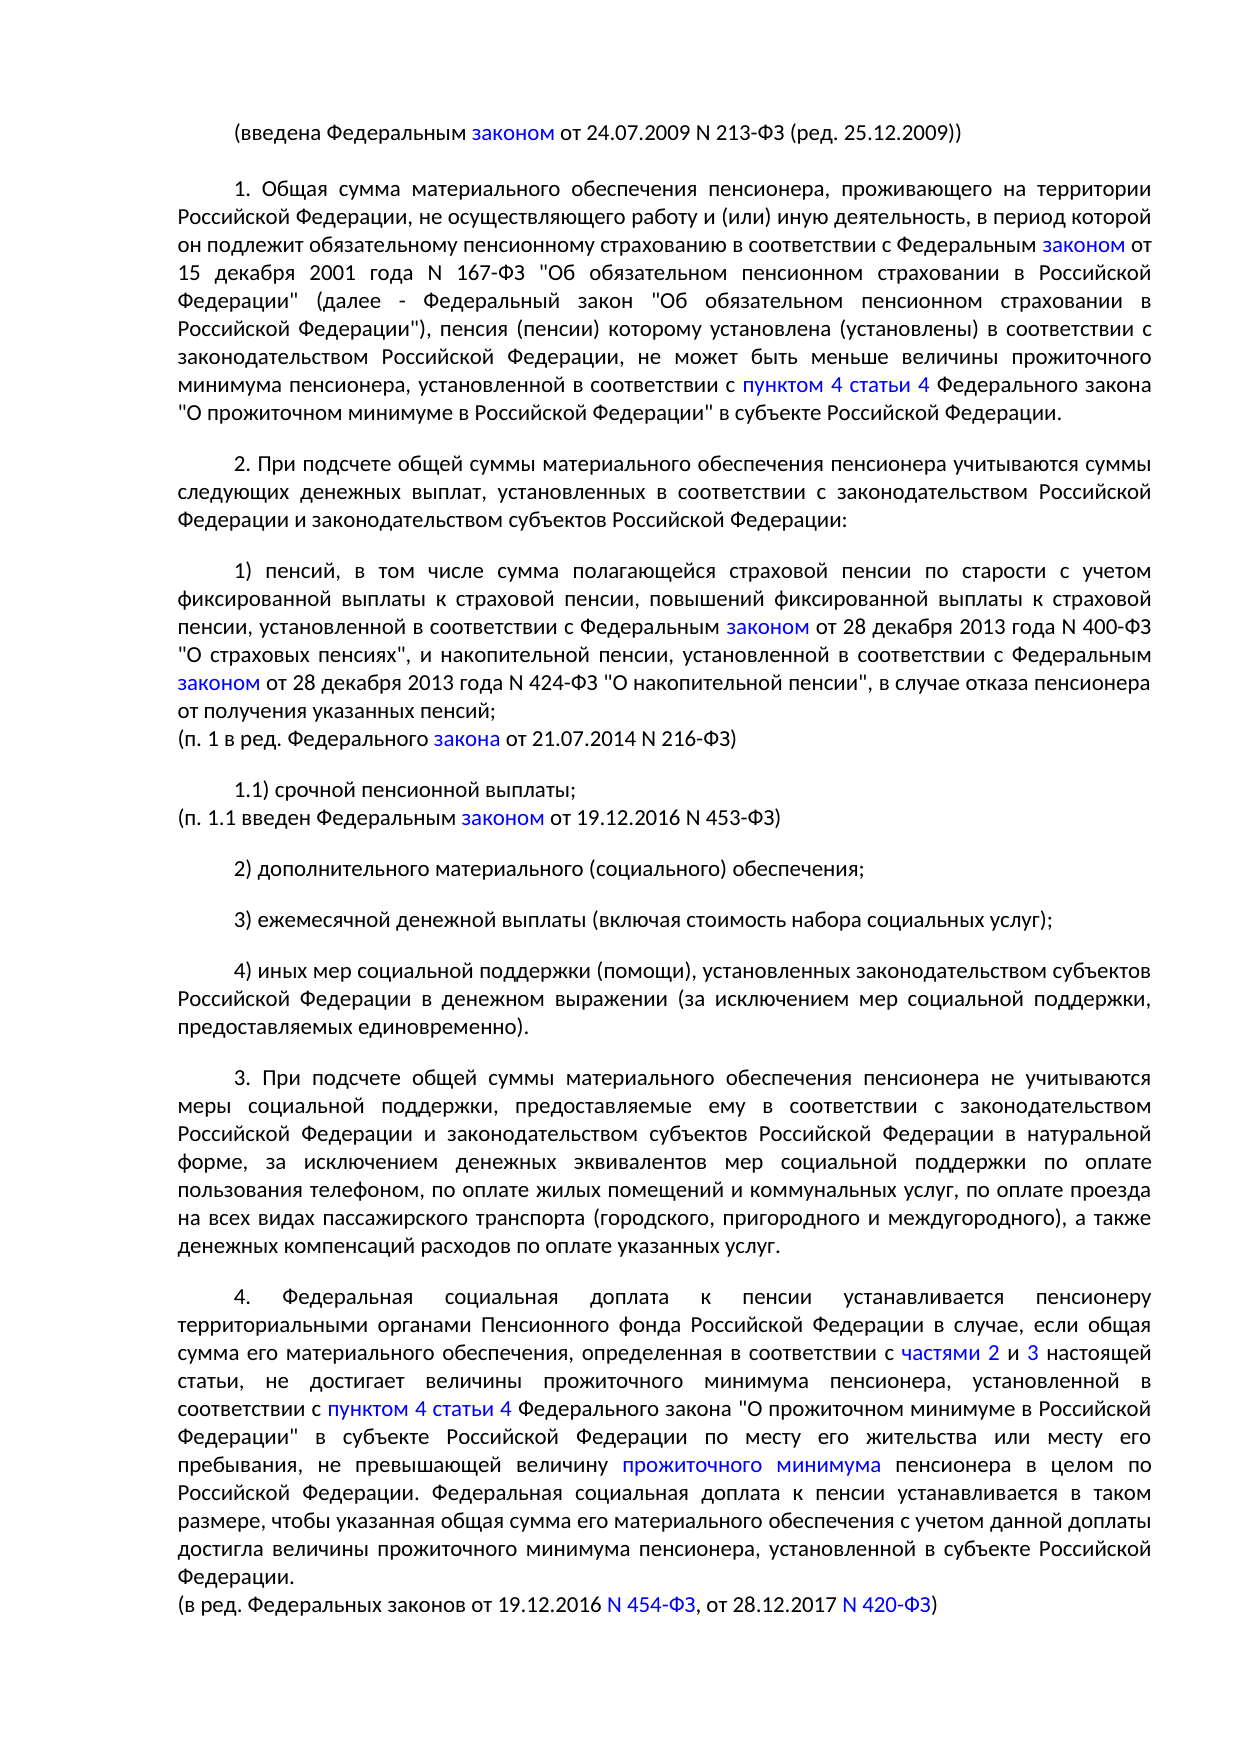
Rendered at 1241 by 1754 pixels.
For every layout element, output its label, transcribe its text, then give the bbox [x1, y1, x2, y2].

text 4) иных мер социальной поддержки (помощи), установленных законодательством субъектов Российской Федерации в денежном выражении (за исключением мер социальной поддержки, предоставляемых единовременно). [177, 956, 1152, 1040]
text 1.1) срочной пенсионной выплаты; [177, 775, 1152, 803]
text 3) ежемесячной денежной выплаты (включая стоимость набора социальных услуг); [177, 905, 1152, 933]
text (в ред. Федеральных законов от 19.12.2016 N 454-ФЗ, от 28.12.2017 N 420-ФЗ) [177, 1590, 1152, 1618]
text 1. Общая сумма материального обеспечения пенсионера, проживающего на территории Российской Федерации, не осуществляющего работу и (или) иную деятельность, в период которой он подлежит обязательному пенсионному страхованию в соответствии с Федеральным законом от 15 декабря 2001 года N 167-ФЗ "Об обязательном пенсионном страховании в Российской Федерации" (далее - Федеральный закон "Об обязательном пенсионном страховании в Российской Федерации"), пенсия (пенсии) которому установлена (установлены) в соответствии с законодательством Российской Федерации, не может быть меньше величины прожиточного минимума пенсионера, установленной в соответствии с пунктом 4 статьи 4 Федерального закона "О прожиточном минимуме в Российской Федерации" в субъекте Российской Федерации. [177, 174, 1152, 426]
text (введена Федеральным законом от 24.07.2009 N 213-ФЗ (ред. 25.12.2009)) [177, 118, 1152, 146]
text (п. 1 в ред. Федерального закона от 21.07.2014 N 216-ФЗ) [177, 724, 1152, 752]
text 2. При подсчете общей суммы материального обеспечения пенсионера учитываются суммы следующих денежных выплат, установленных в соответствии с законодательством Российской Федерации и законодательством субъектов Российской Федерации: [177, 449, 1152, 533]
text 4. Федеральная социальная доплата к пенсии устанавливается пенсионеру территориальными органами Пенсионного фонда Российской Федерации в случае, если общая сумма его материального обеспечения, определенная в соответствии с частями 2 и 3 настоящей статьи, не достигает величины прожиточного минимума пенсионера, установленной в соответствии с пунктом 4 статьи 4 Федерального закона "О прожиточном минимуме в Российской Федерации" в субъекте Российской Федерации по месту его жительства или месту его пребывания, не превышающей величину прожиточного минимума пенсионера в целом по Российской Федерации. Федеральная социальная доплата к пенсии устанавливается в таком размере, чтобы указанная общая сумма его материального обеспечения с учетом данной доплаты достигла величины прожиточного минимума пенсионера, установленной в субъекте Российской Федерации. [177, 1282, 1152, 1590]
text (п. 1.1 введен Федеральным законом от 19.12.2016 N 453-ФЗ) [177, 803, 1152, 831]
text 2) дополнительного материального (социального) обеспечения; [177, 854, 1152, 882]
text 3. При подсчете общей суммы материального обеспечения пенсионера не учитываются меры социальной поддержки, предоставляемые ему в соответствии с законодательством Российской Федерации и законодательством субъектов Российской Федерации в натуральной форме, за исключением денежных эквивалентов мер социальной поддержки по оплате пользования телефоном, по оплате жилых помещений и коммунальных услуг, по оплате проезда на всех видах пассажирского транспорта (городского, пригородного и междугородного), а также денежных компенсаций расходов по оплате указанных услуг. [177, 1063, 1152, 1259]
text 1) пенсий, в том числе сумма полагающейся страховой пенсии по старости с учетом фиксированной выплаты к страховой пенсии, повышений фиксированной выплаты к страховой пенсии, установленной в соответствии с Федеральным законом от 28 декабря 2013 года N 400-ФЗ "О страховых пенсиях", и накопительной пенсии, установленной в соответствии с Федеральным законом от 28 декабря 2013 года N 424-ФЗ "О накопительной пенсии", в случае отказа пенсионера от получения указанных пенсий; [177, 556, 1152, 724]
